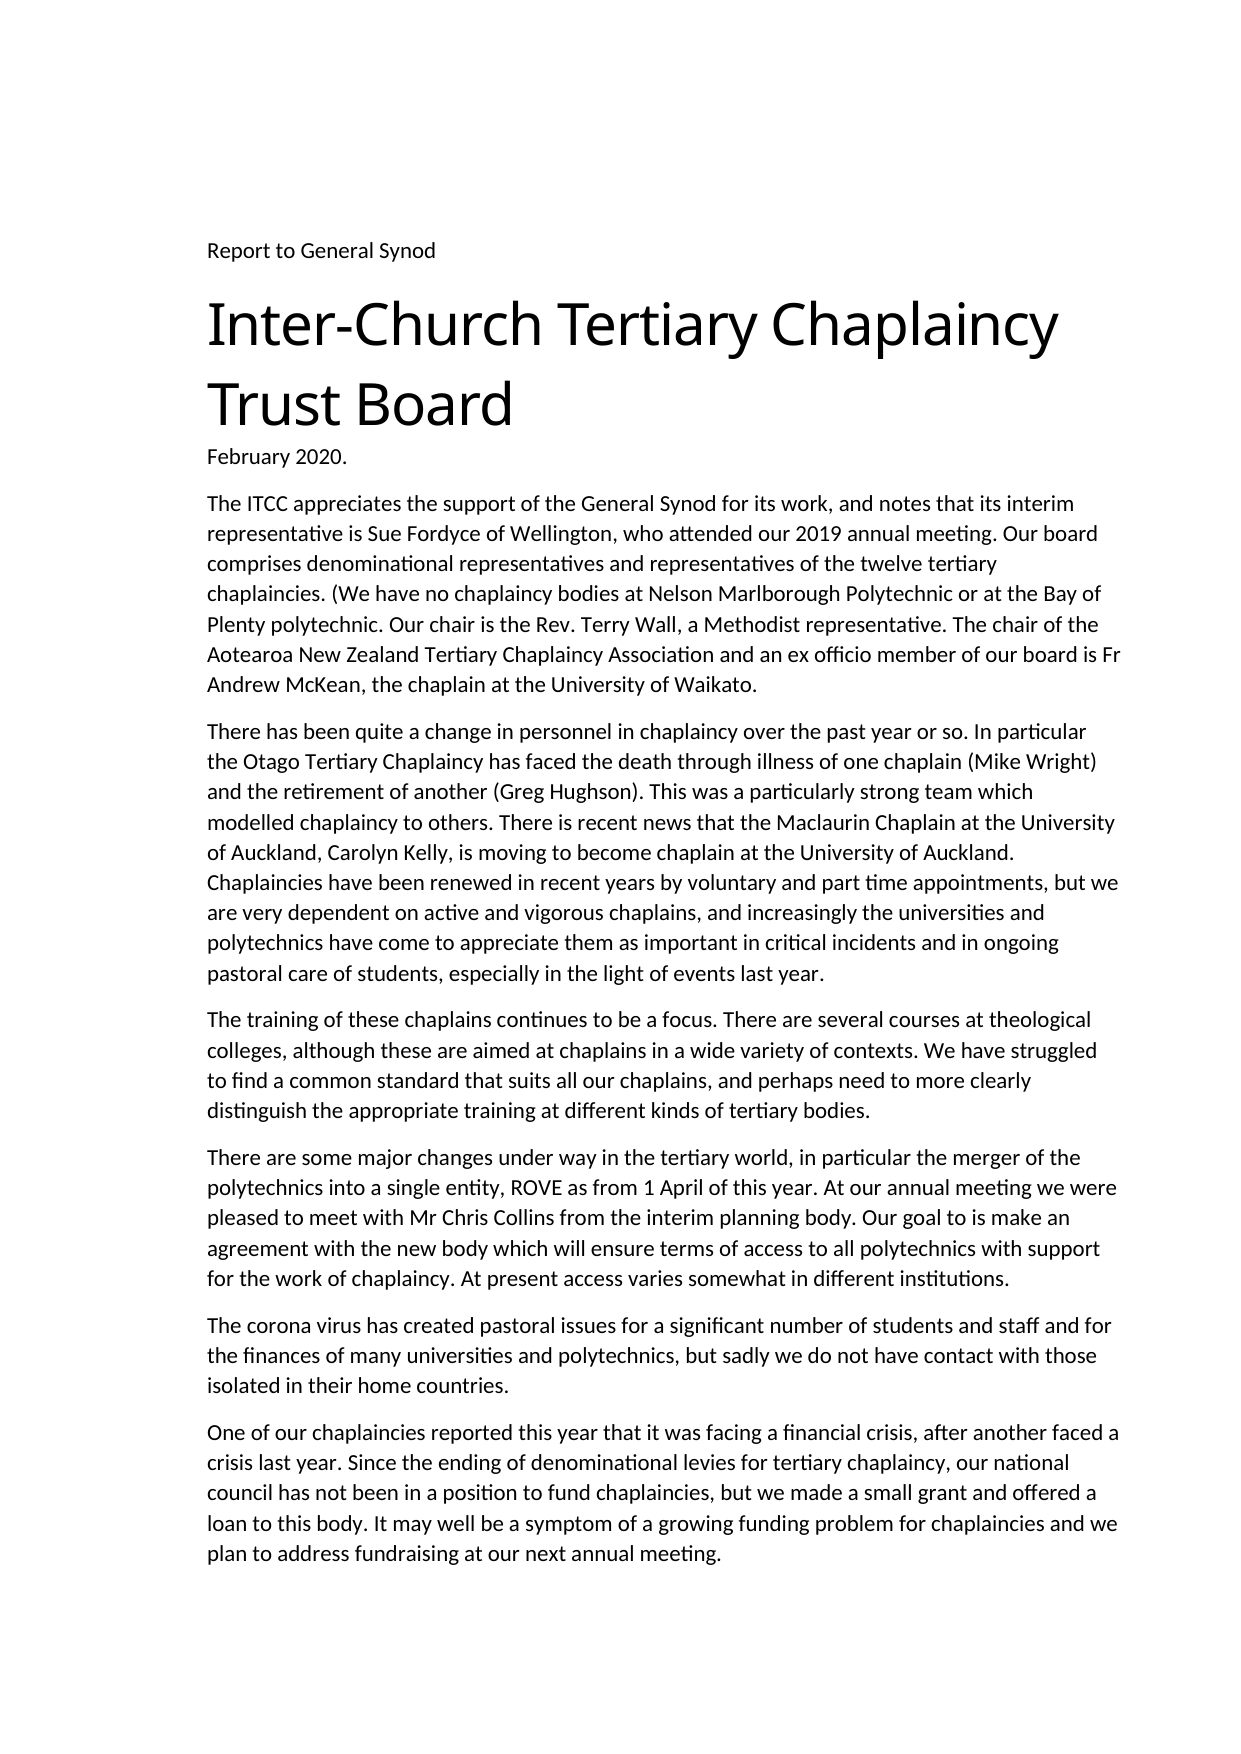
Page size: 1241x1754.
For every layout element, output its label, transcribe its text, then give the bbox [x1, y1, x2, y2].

text The ITCC appreciates the support of the General Synod for its work, and notes that its interim representative is Sue Fordyce of Wellington, who attended our 2019 annual meeting. Our board comprises denominational representatives and representatives of the twelve tertiary chaplaincies. (We have no chaplaincy bodies at Nelson Marlborough Polytechnic or at the Bay of Plenty polytechnic. Our chair is the Rev. Terry Wall, a Methodist representative. The chair of the Aotearoa New Zealand Tertiary Chaplaincy Association and an ex officio member of our board is Fr Andrew McKean, the chaplain at the University of Waikato. [207, 489, 1122, 698]
title Inter-Church Tertiary Chaplaincy Trust Board [207, 283, 1122, 442]
text There has been quite a change in personnel in chaplaincy over the past year or so. In particular the Otago Tertiary Chaplaincy has faced the death through illness of one chaplain (Mike Wright) and the retirement of another (Greg Hughson). This was a particularly strong team which modelled chaplaincy to others. There is recent news that the Maclaurin Chaplain at the University of Auckland, Carolyn Kelly, is moving to become chaplain at the University of Auckland. Chaplaincies have been renewed in recent years by voluntary and part time appointments, but we are very dependent on active and vigorous chaplains, and increasingly the universities and polytechnics have come to appreciate them as important in critical incidents and in ongoing pastoral care of students, especially in the light of events last year. [207, 717, 1122, 987]
text One of our chaplaincies reported this year that it was facing a financial crisis, after another faced a crisis last year. Since the ending of denominational levies for tertiary chaplaincy, our national council has not been in a position to fund chaplaincies, but we made a small grant and offered a loan to this body. It may well be a symptom of a growing funding problem for chaplaincies and we plan to address fundraising at our next annual meeting. [207, 1418, 1122, 1567]
text February 2020. [207, 442, 1122, 470]
text The corona virus has created pastoral issues for a significant number of students and staff and for the finances of many universities and polytechnics, but sadly we do not have contact with those isolated in their home countries. [207, 1311, 1122, 1399]
text Report to General Synod [207, 236, 1122, 264]
text The training of these chaplains continues to be a focus. There are several courses at theological colleges, although these are aimed at chaplains in a wide variety of contexts. We have struggled to find a common standard that suits all our chaplains, and perhaps need to more clearly distinguish the appropriate training at different kinds of tertiary bodies. [207, 1006, 1122, 1124]
text There are some major changes under way in the tertiary world, in particular the merger of the polytechnics into a single entity, ROVE as from 1 April of this year. At our annual meeting we were pleased to meet with Mr Chris Collins from the interim planning body. Our goal to is make an agreement with the new body which will ensure terms of access to all polytechnics with support for the work of chaplaincy. At present access varies somewhat in different institutions. [207, 1143, 1122, 1292]
